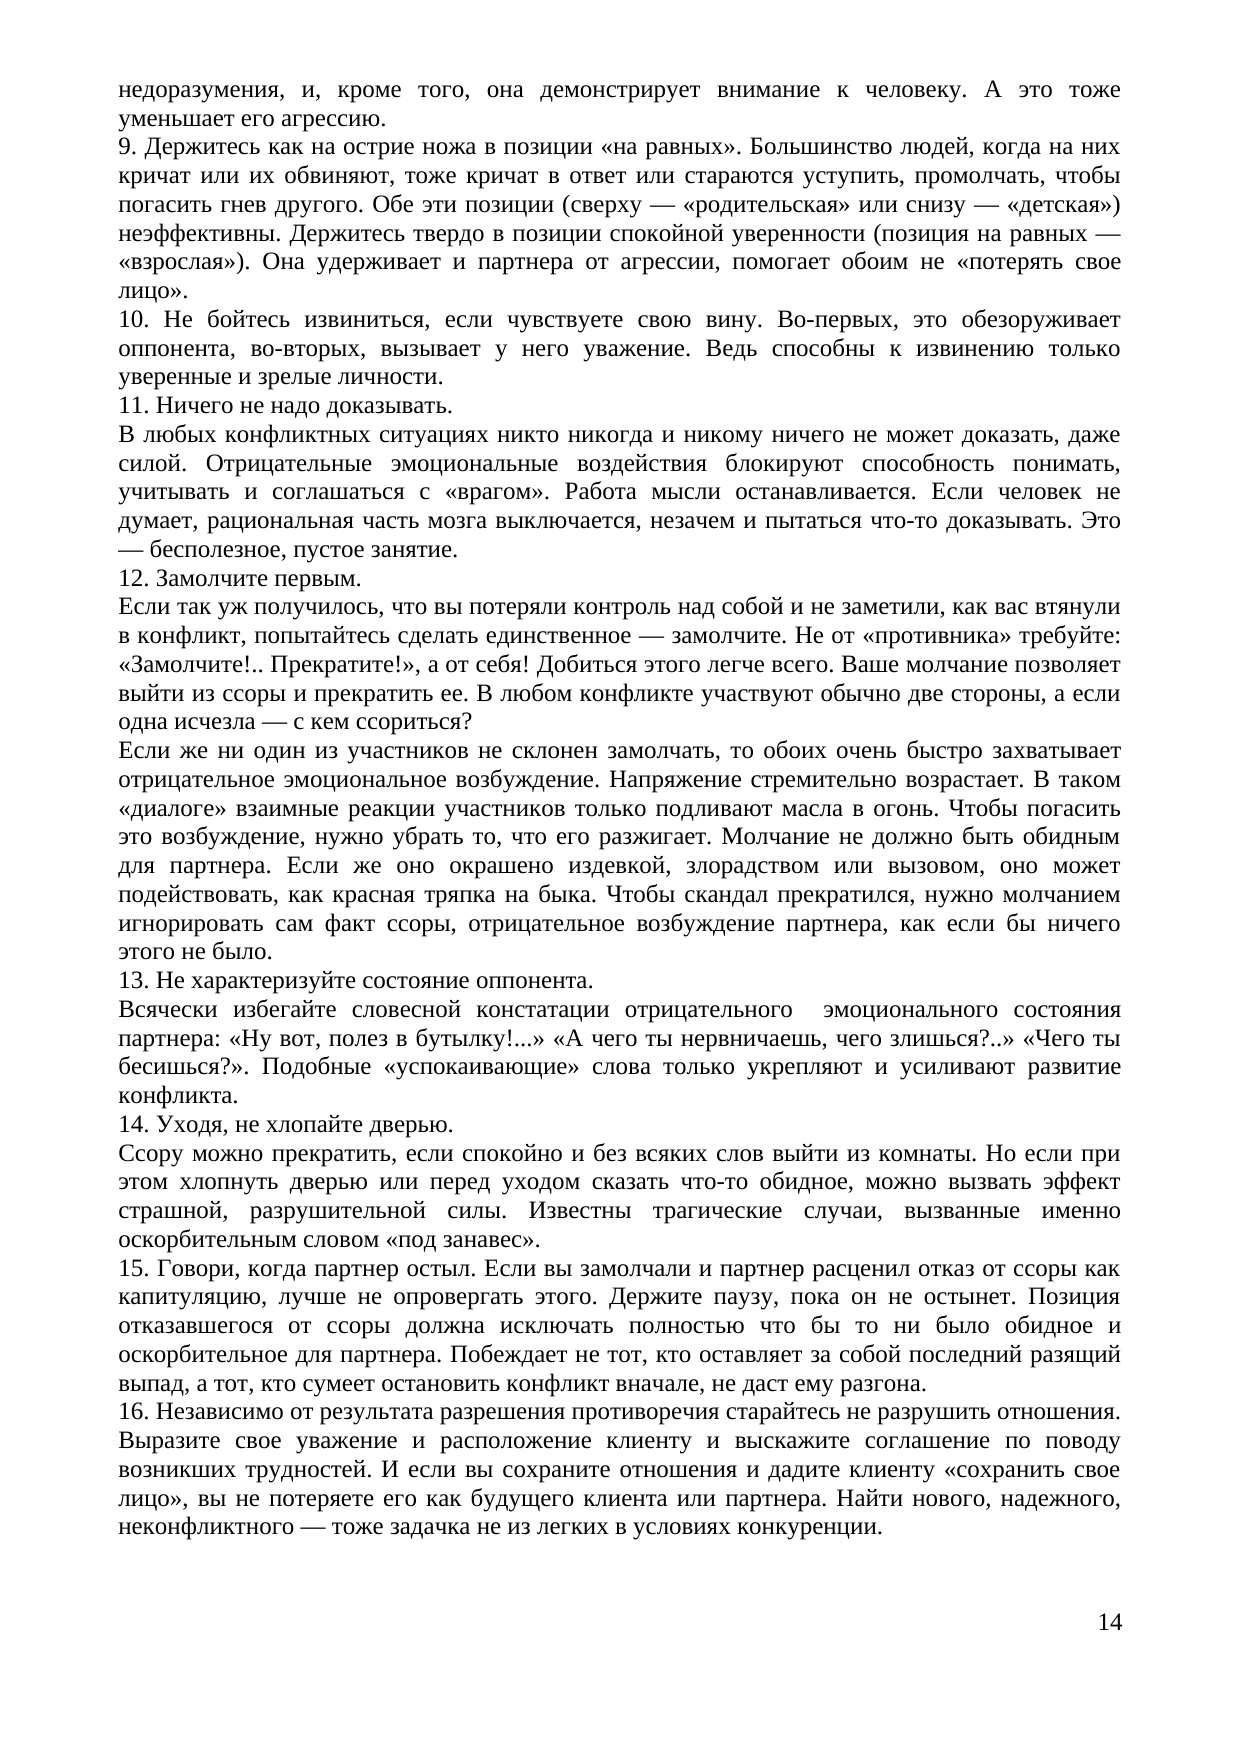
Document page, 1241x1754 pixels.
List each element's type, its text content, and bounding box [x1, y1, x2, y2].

text Если же ни один из участников не склонен замолчать, то обоих очень быстро захватывает отрицательное эмоциональное возбуждение. Напряжение стремительно возрастает. В таком «диалоге» взаимные реакции участников только подливают масла в огонь. Чтобы погасить это возбуждение, нужно убрать то, что его разжигает. Молчание не должно быть обидным для партнера. Если же оно окрашено издевкой, злорадством или вызовом, оно может подействовать, как красная тряпка на быка. Чтобы скандал прекратился, нужно молчанием игнорировать сам факт ссоры, отрицательное возбуждение партнера, как если бы ничего этого не было. [118, 735, 1122, 965]
text 14. Уходя, не хлопайте дверью. [118, 1109, 1122, 1138]
text 10. Не бойтесь извиниться, если чувствуете свою вину. Во-первых, это обезоруживает оппонента, во-вторых, вызывает у него уважение. Ведь способны к извинению только уверенные и зрелые личности. [118, 304, 1122, 390]
text 16. Независимо от результата разрешения противоречия старайтесь не разрушить отношения. [118, 1396, 1122, 1425]
text Всячески избегайте словесной констатации отрицательного эмоционального состояния партнера: «Ну вот, полез в бутылку!...» «А чего ты нервничаешь, чего злишься?..» «Чего ты бесишься?». Подобные «успокаивающие» слова только укрепляют и усиливают развитие конфликта. [118, 994, 1122, 1109]
text Выразите свое уважение и расположение клиенту и выскажите соглашение по поводу возникших трудностей. И если вы сохраните отношения и дадите клиенту «сохранить свое лицо», вы не потеряете его как будущего клиента или партнера. Найти нового, надежного, неконфликтного — тоже задачка не из легких в условиях конкуренции. [118, 1425, 1122, 1540]
text 12. Замолчите первым. [118, 563, 1122, 591]
text В любых конфликтных ситуациях никто никогда и никому ничего не может доказать, даже силой. Отрицательные эмоциональные воздействия блокируют способность понимать, учитывать и соглашаться с «врагом». Работа мысли останавливается. Если человек не думает, рациональная часть мозга выключается, незачем и пытаться что-то доказывать. Это — бесполезное, пустое занятие. [118, 419, 1122, 563]
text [118, 74, 1122, 131]
text 15. Говори, когда партнер остыл. Если вы замолчали и партнер расценил отказ от ссоры как капитуляцию, лучше не опровергать этого. Держите паузу, пока он не остынет. Позиция отказавшегося от ссоры должна исключать полностью что бы то ни было обидное и оскорбительное для партнера. Побеждает не тот, кто оставляет за собой последний разящий выпад, а тот, кто сумеет остановить конфликт вначале, не даст ему разгона. [118, 1253, 1122, 1396]
text Ссору можно прекратить, если спокойно и без всяких слов выйти из комнаты. Но если при этом хлопнуть дверью или перед уходом сказать что-то обидное, можно вызвать эффект страшной, разрушительной силы. Известны трагические случаи, вызванные именно оскорбительным словом «под занавес». [118, 1138, 1122, 1253]
text 9. Держитесь как на острие ножа в позиции «на равных». Большинство людей, когда на них кричат или их обвиняют, тоже кричат в ответ или стараются уступить, промолчать, чтобы погасить гнев другого. Обе эти позиции (сверху — «родительская» или снизу — «детская») неэффективны. Держитесь твердо в позиции спокойной уверенности (позиция на равных — «взрослая»). Она удерживает и партнера от агрессии, помогает обоим не «потерять свое лицо». [118, 131, 1122, 304]
text Если так уж получилось, что вы потеряли контроль над собой и не заметили, как вас втянули в конфликт, попытайтесь сделать единственное — замолчите. Не от «противника» требуйте: «Замолчите!.. Прекратите!», а от себя! Добиться этого легче всего. Ваше молчание позволяет выйти из ссоры и прекратить ее. В любом конфликте участвуют обычно две стороны, а если одна исчезла — с кем ссориться? [118, 591, 1122, 735]
text 13. Не характеризуйте состояние оппонента. [118, 965, 1122, 994]
text 11. Ничего не надо доказывать. [118, 390, 1122, 419]
